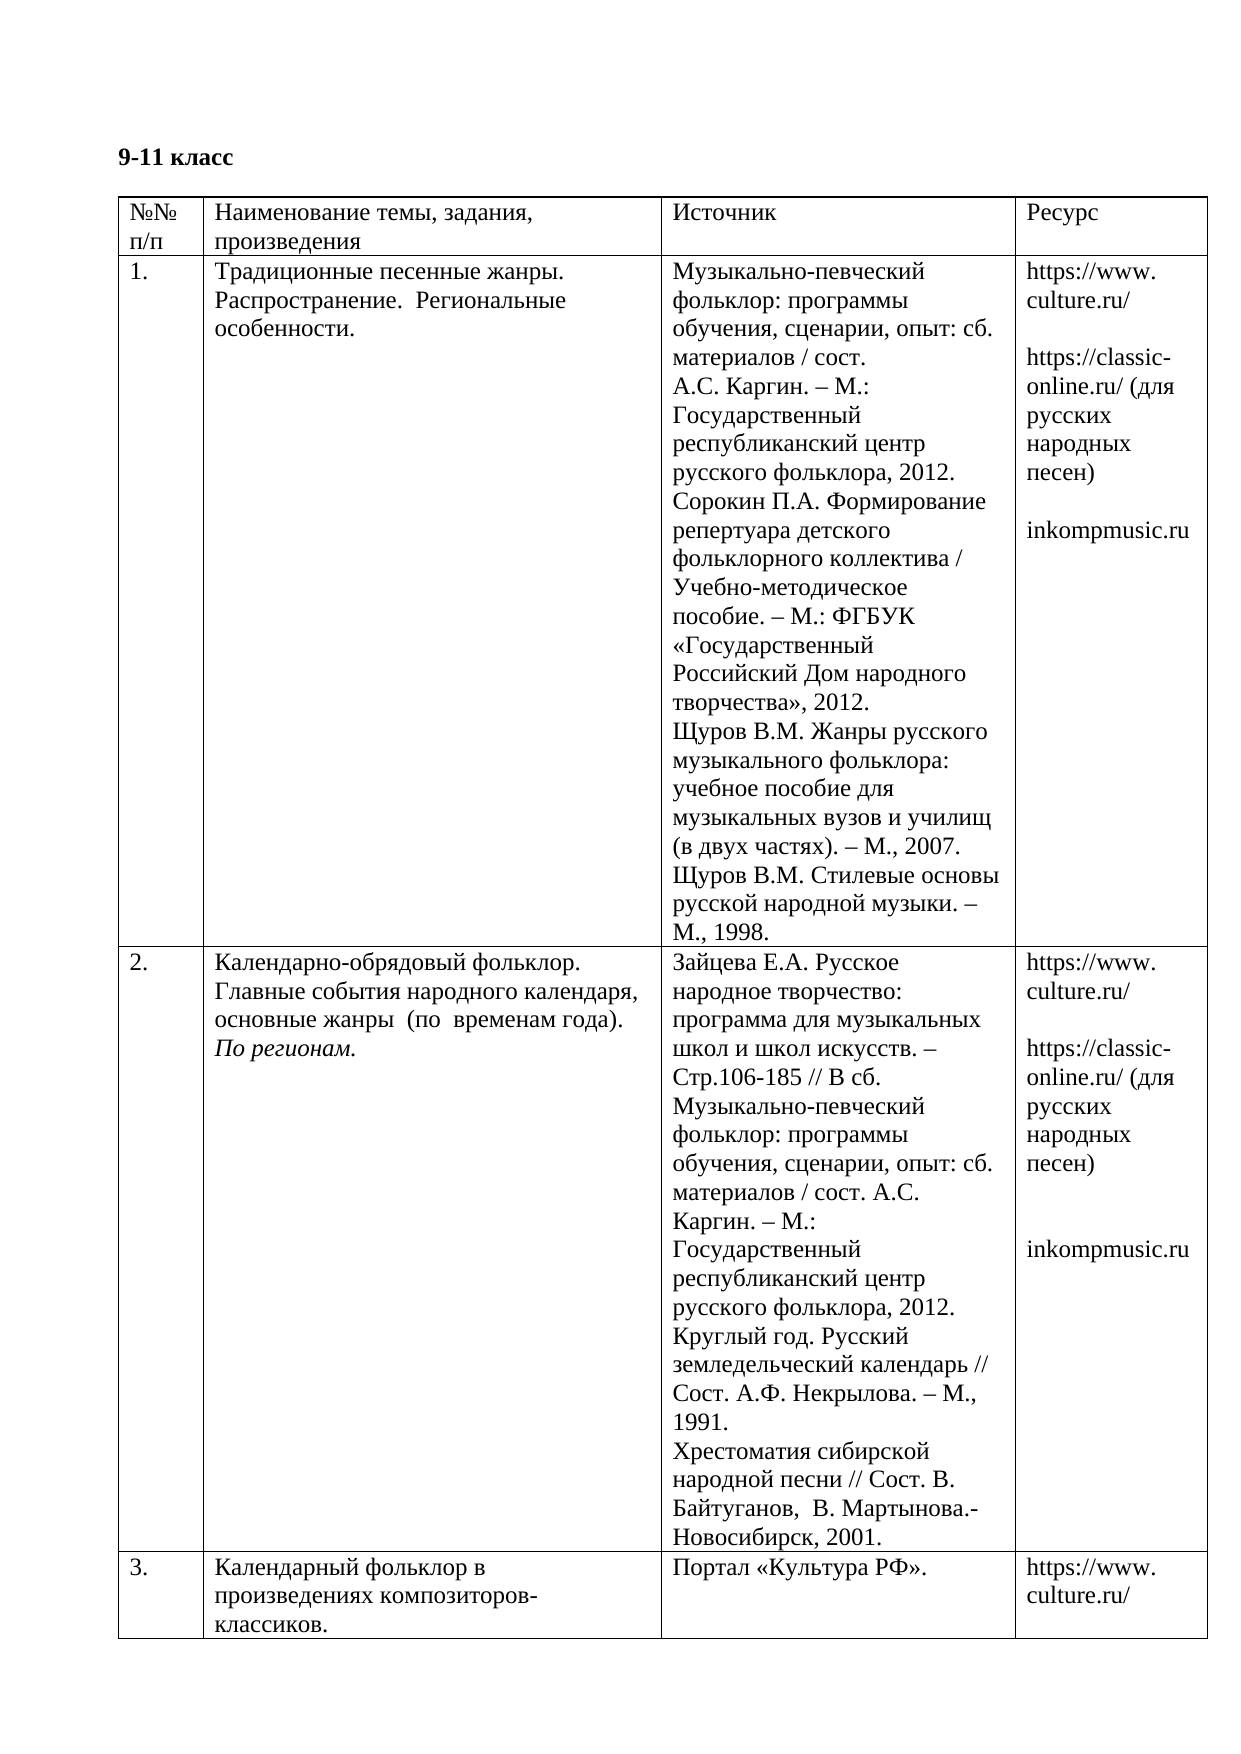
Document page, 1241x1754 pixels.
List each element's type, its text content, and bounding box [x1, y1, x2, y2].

text 9-11 класс [118, 142, 1122, 171]
table_cell 3. [119, 1552, 203, 1638]
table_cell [204, 1552, 661, 1638]
table_cell https://www. culture.ru/ https://classic-online.ru/ (для русских народных песен) inkompmusic.ru [1016, 256, 1207, 946]
table_cell Календарно-обрядовый фольклор. Главные события народного календаря, основные жанры (по временам года). По регионам. [204, 947, 661, 1551]
table_header №№ п/п [119, 198, 203, 255]
table_header Наименование темы, задания, произведения [204, 198, 661, 255]
table_cell Традиционные песенные жанры. Распространение. Региональные особенности. [204, 256, 661, 946]
table_header Источник [662, 198, 1015, 255]
table_header Ресурс [1016, 198, 1207, 255]
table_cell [662, 1552, 1015, 1638]
table_cell 1. [119, 256, 203, 946]
table_cell Музыкально-певческий фольклор: программы обучения, сценарии, опыт: сб. материалов / сост. А.С. Каргин. – М.: Государственный республиканский центр русского фольклора, 2012. Сорокин П.А. Формирование репертуара детского фольклорного коллектива / Учебно-методическое пособие. – М.: ФГБУК «Государственный Российский Дом народного творчества», 2012. Щуров В.М. Жанры русского музыкального фольклора: учебное пособие для музыкальных вузов и училищ (в двух частях). – М., 2007. Щуров В.М. Стилевые основы русской народной музыки. – М., 1998. [662, 256, 1015, 946]
table_cell Зайцева Е.А. Русское народное творчество: программа для музыкальных школ и школ искусств. – Стр.106-185 // В сб. Музыкально-певческий фольклор: программы обучения, сценарии, опыт: сб. материалов / сост. А.С. Каргин. – М.: Государственный республиканский центр русского фольклора, 2012. Круглый год. Русский земледельческий календарь // Сост. А.Ф. Некрылова. – М., 1991. Хрестоматия сибирской народной песни // Сост. В. Байтуганов, В. Мартынова.- Новосибирск, 2001. [662, 947, 1015, 1551]
table_cell 2. [119, 947, 203, 1551]
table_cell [1016, 1552, 1207, 1638]
table_cell https://www. culture.ru/ https://classic-online.ru/ (для русских народных песен) inkompmusic.ru [1016, 947, 1207, 1551]
